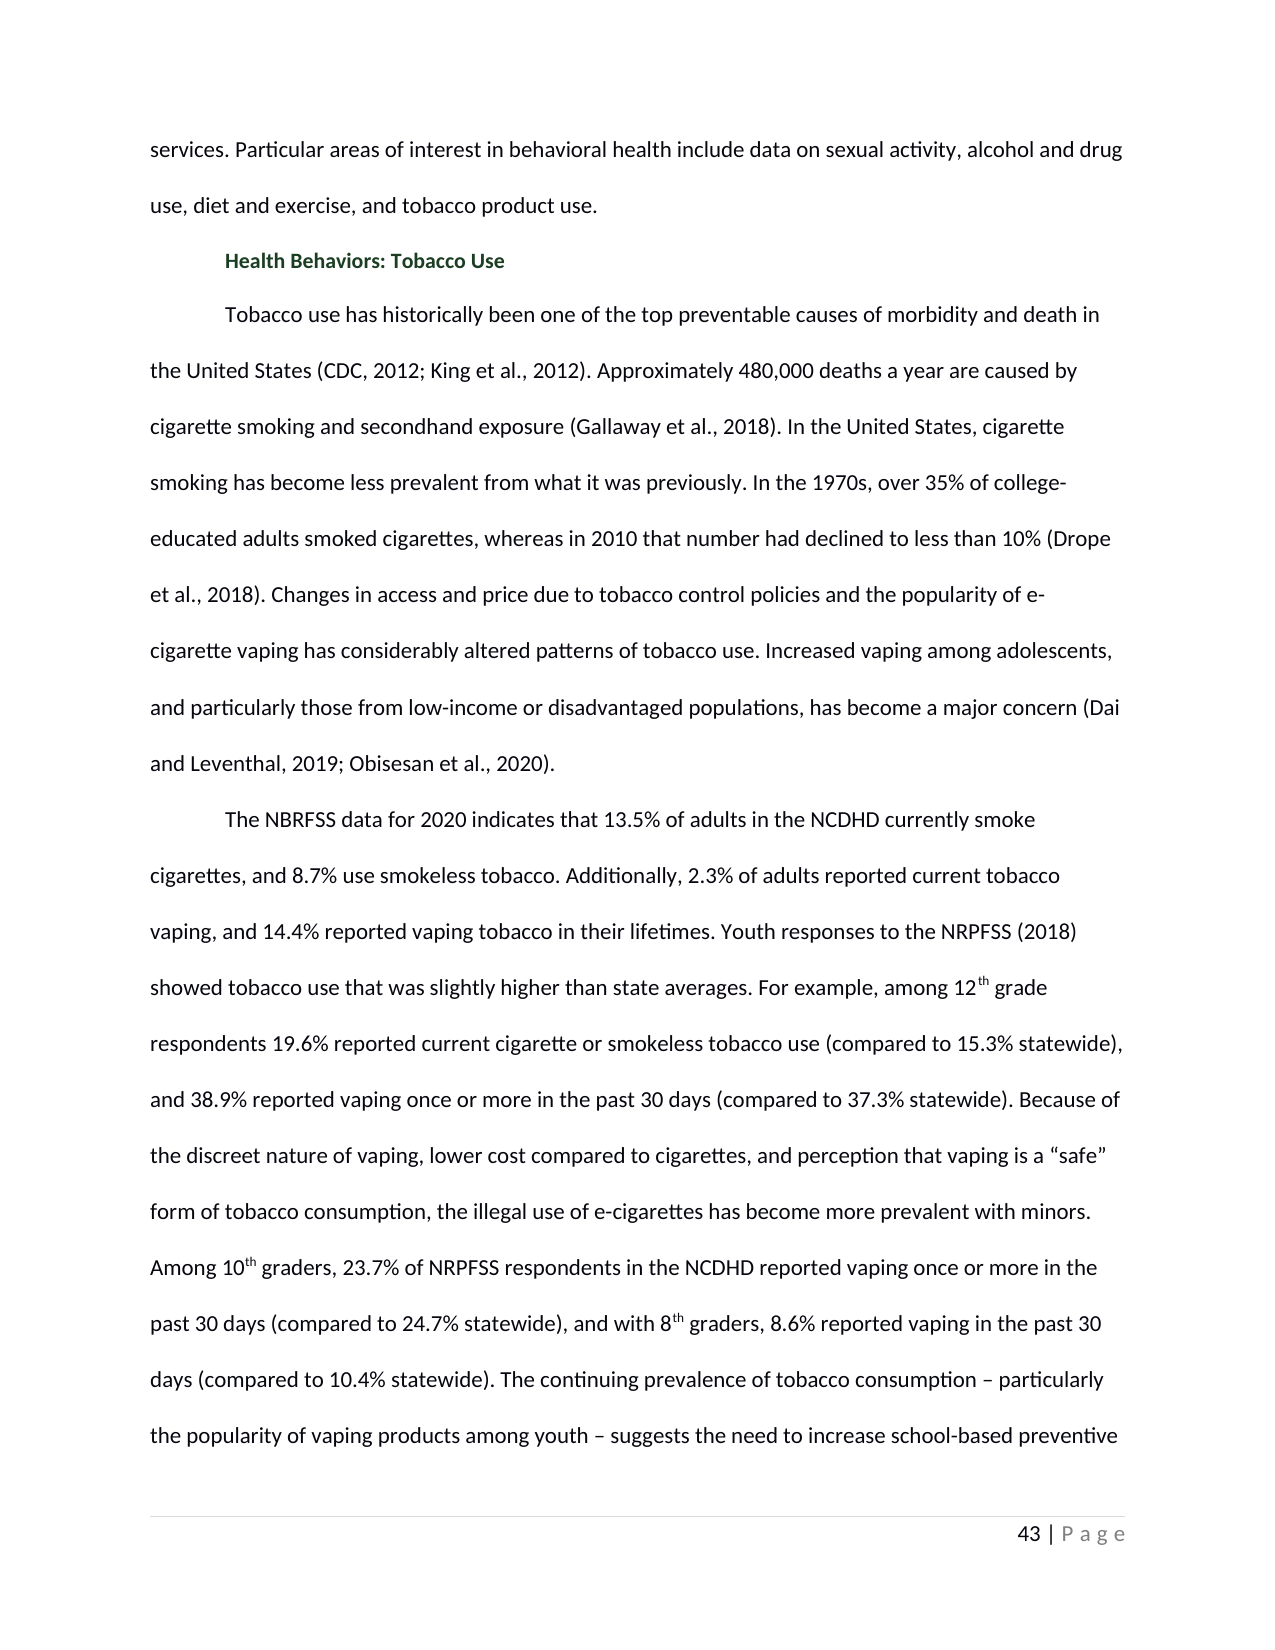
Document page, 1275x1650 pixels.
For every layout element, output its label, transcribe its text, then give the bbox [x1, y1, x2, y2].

subtitle Health Behaviors: Tobacco Use [150, 247, 1125, 274]
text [150, 805, 1125, 1449]
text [150, 135, 1125, 219]
text Tobacco use has historically been one of the top preventable causes of morbidity and death in the United States (CDC, 2012; King et al., 2012). Approximately 480,000 deaths a year are caused by cigarette smoking and secondhand exposure (Gallaway et al., 2018). In the United States, cigarette smoking has become less prevalent from what it was previously. In the 1970s, over 35% of college-educated adults smoked cigarettes, whereas in 2010 that number had declined to less than 10% (Drope et al., 2018). Changes in access and price due to tobacco control policies and the popularity of e-cigarette vaping has considerably altered patterns of tobacco use. Increased vaping among adolescents, and particularly those from low-income or disadvantaged populations, has become a major concern (Dai and Leventhal, 2019; Obisesan et al., 2020). [150, 300, 1125, 777]
